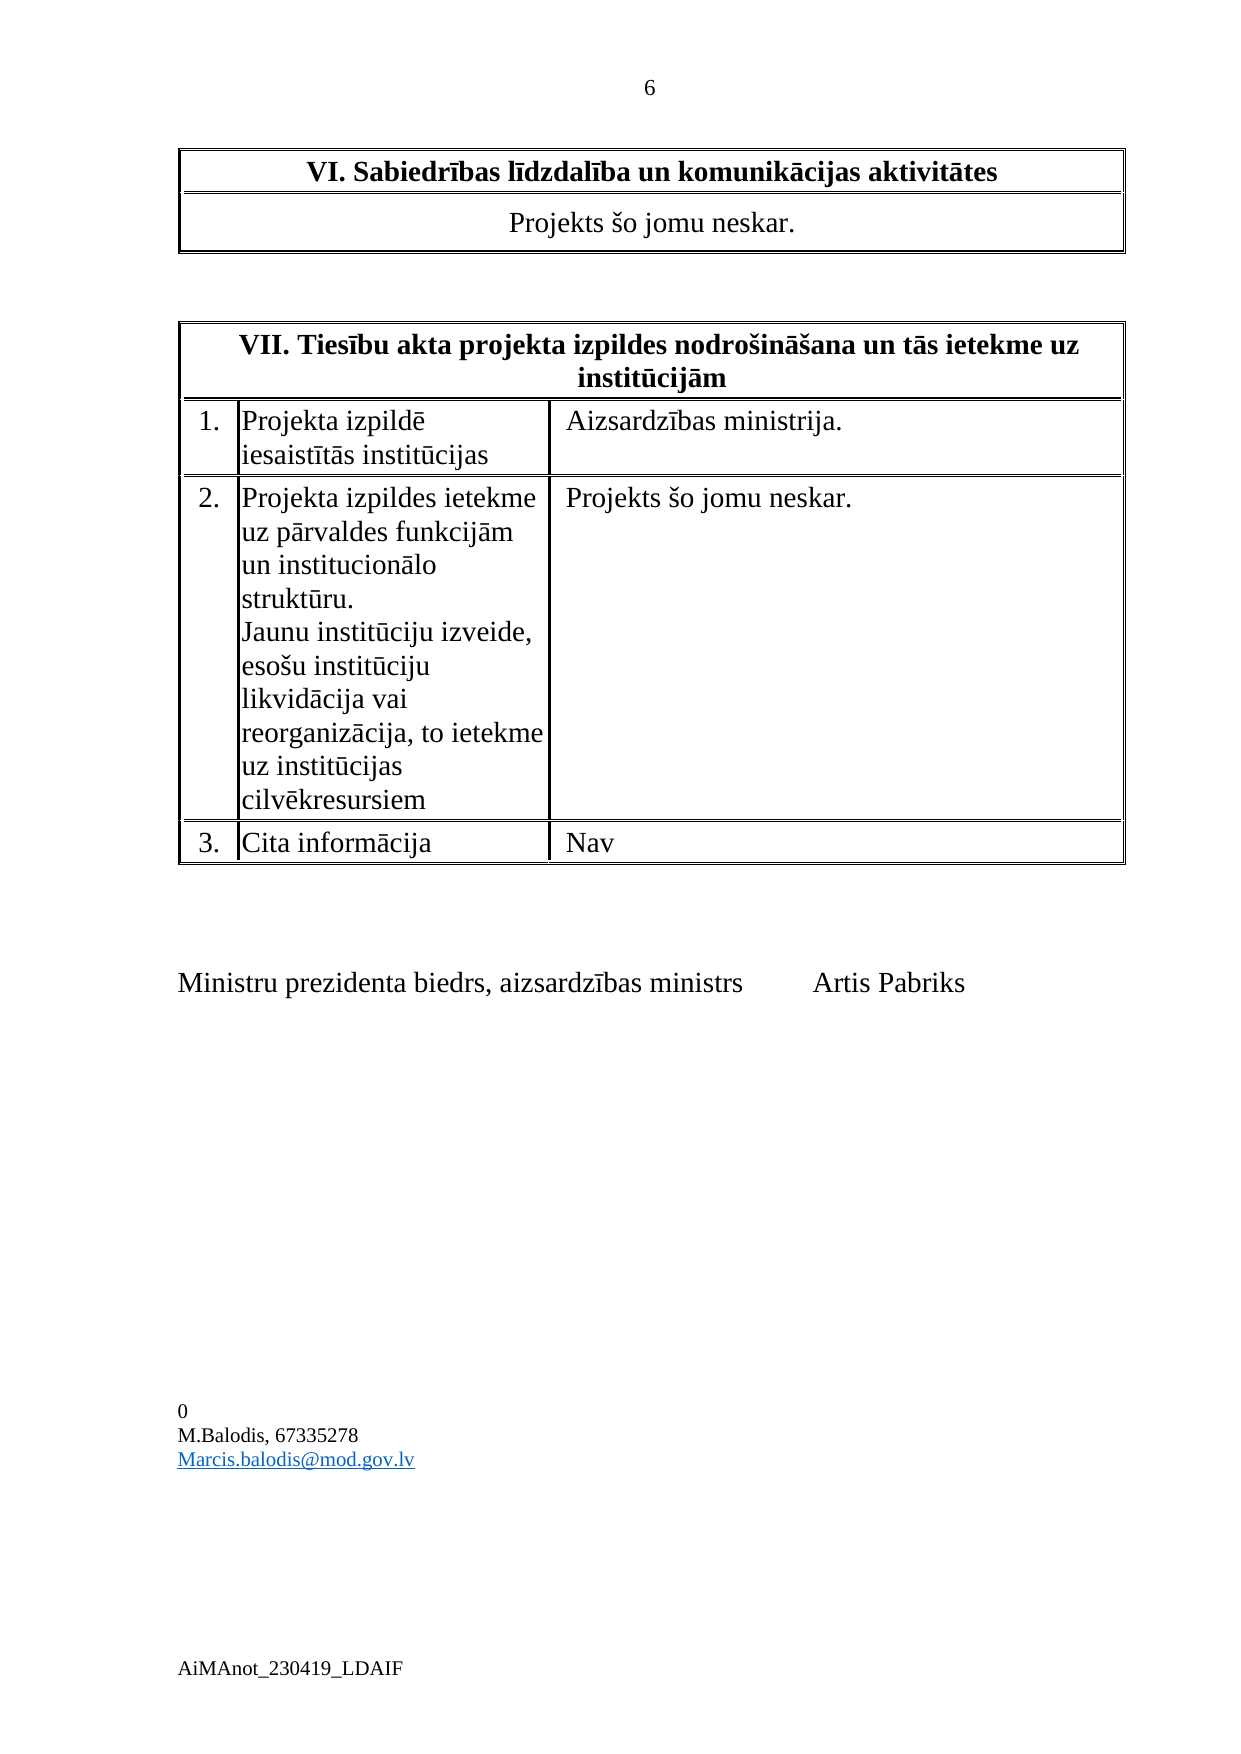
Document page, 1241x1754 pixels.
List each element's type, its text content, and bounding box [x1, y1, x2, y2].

table_cell Nav [549, 819, 1124, 862]
table_header VI. Sabiedrības līdzdalība un komunikācijas aktivitātes [181, 151, 1123, 191]
text 1151 [177, 1399, 1122, 1423]
table_cell Projekta izpildes ietekme uz pārvaldes funkcijām un institucionālo struktūru. Jaunu institūciju izveide, esošu institūciju likvidācija vai reorganizācija, to ietekme uz institūcijas cilvēkresursiem [240, 477, 548, 819]
text Marcis.balodis@mod.gov.lv [177, 1447, 1122, 1471]
table_cell 2. [180, 474, 238, 819]
table_cell 1. [181, 397, 237, 474]
table_header VII. Tiesību akta projekta izpildes nodrošināšana un tās ietekme uz institūcijām [181, 324, 1123, 397]
table_cell Projekts šo jomu neskar. [549, 474, 1124, 819]
table_cell Projekts šo jomu neskar. [180, 191, 1124, 250]
table_cell 3. [180, 819, 238, 862]
text Ministru prezidenta biedrs, aizsardzības ministrs Artis Pabriks [177, 966, 1122, 999]
text M.Balodis, 67335278 [177, 1423, 1122, 1447]
table_cell Cita informācija [238, 822, 549, 862]
table_cell Projekta izpildē iesaistītās institūcijas [240, 401, 548, 474]
table_cell Aizsardzības ministrija. [551, 397, 1123, 474]
